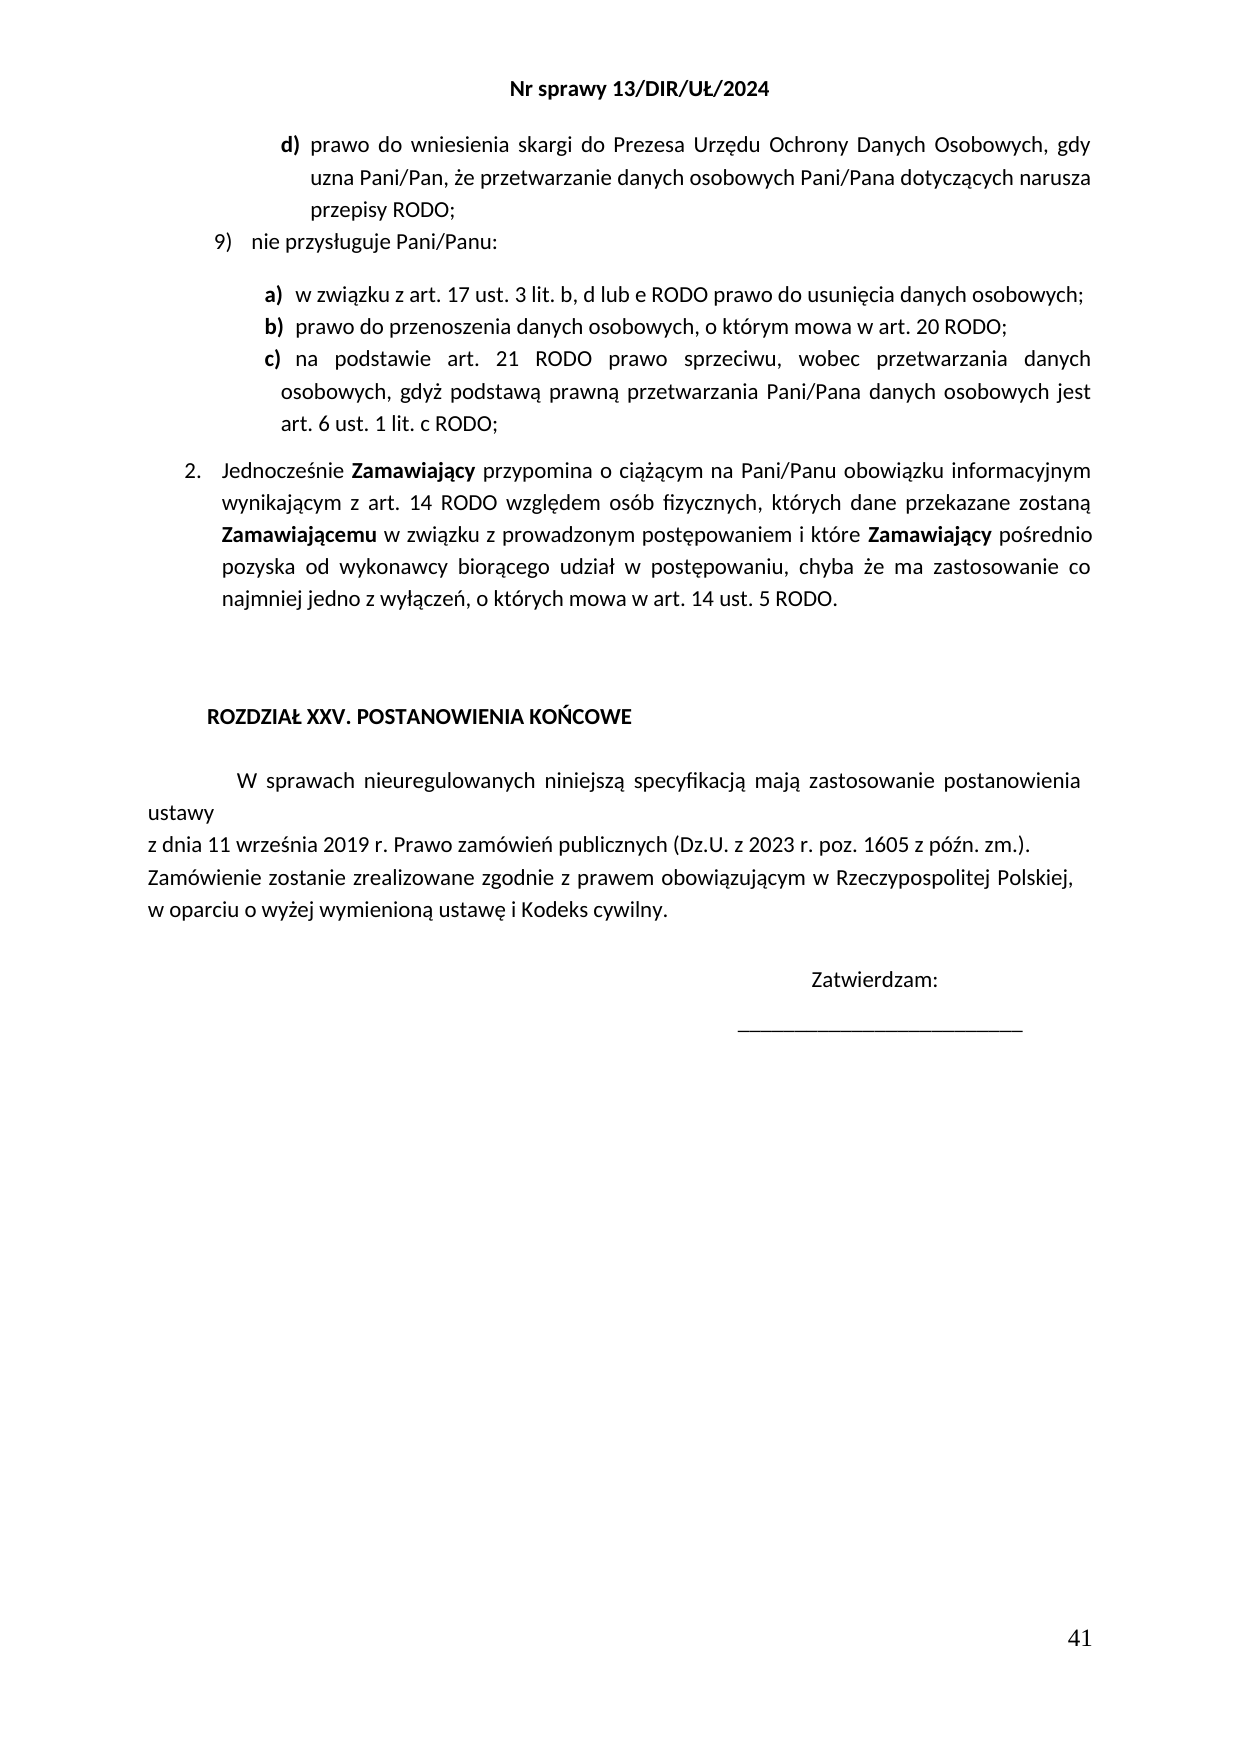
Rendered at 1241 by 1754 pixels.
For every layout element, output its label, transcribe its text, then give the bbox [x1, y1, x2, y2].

list prawo do przenoszenia danych osobowych, o którym mowa w art. 20 RODO; [264, 312, 1092, 340]
list nie przysługuje Pani/Panu: [214, 227, 1092, 255]
text _________________________ [148, 1007, 1092, 1035]
text W sprawach nieuregulowanych niniejszą specyfikacją mają zastosowanie postanowienia ustawy z dnia 11 września 2019 r. Prawo zamówień publicznych (Dz.U. z 2023 r. poz. 1605 z późn. zm.). [89, 766, 1082, 859]
list na podstawie art. 21 RODO prawo sprzeciwu, wobec przetwarzania danych osobowych, gdyż podstawą prawną przetwarzania Pani/Pana danych osobowych jest art. 6 ust. 1 lit. c RODO; [264, 344, 1092, 437]
list prawo do wniesienia skargi do Prezesa Urzędu Ochrony Danych Osobowych, gdy uzna Pani/Pan, że przetwarzanie danych osobowych Pani/Pana dotyczących narusza przepisy RODO; [281, 131, 1092, 223]
text Zamówienie zostanie zrealizowane zgodnie z prawem obowiązującym w Rzeczypospolitej Polskiej, w oparciu o wyżej wymienioną ustawę i Kodeks cywilny. [148, 863, 1082, 923]
list w związku z art. 17 ust. 3 lit. b, d lub e RODO prawo do usunięcia danych osobowych; [264, 280, 1092, 308]
text Zatwierdzam: [811, 927, 1092, 993]
text ROZDZIAŁ XXV. POSTANOWIENIA KOŃCOWE [207, 702, 1092, 730]
list Jednocześnie Zamawiający przypomina o ciążącym na Pani/Panu obowiązku informacyjnym wynikającym z art. 14 RODO względem osób fizycznych, których dane przekazane zostaną Zamawiającemu w związku z prowadzonym postępowaniem i które Zamawiający pośrednio pozyska od wykonawcy biorącego udział w postępowaniu, chyba że ma zastosowanie co najmniej jedno z wyłączeń, o których mowa w art. 14 ust. 5 RODO. [184, 456, 1092, 612]
